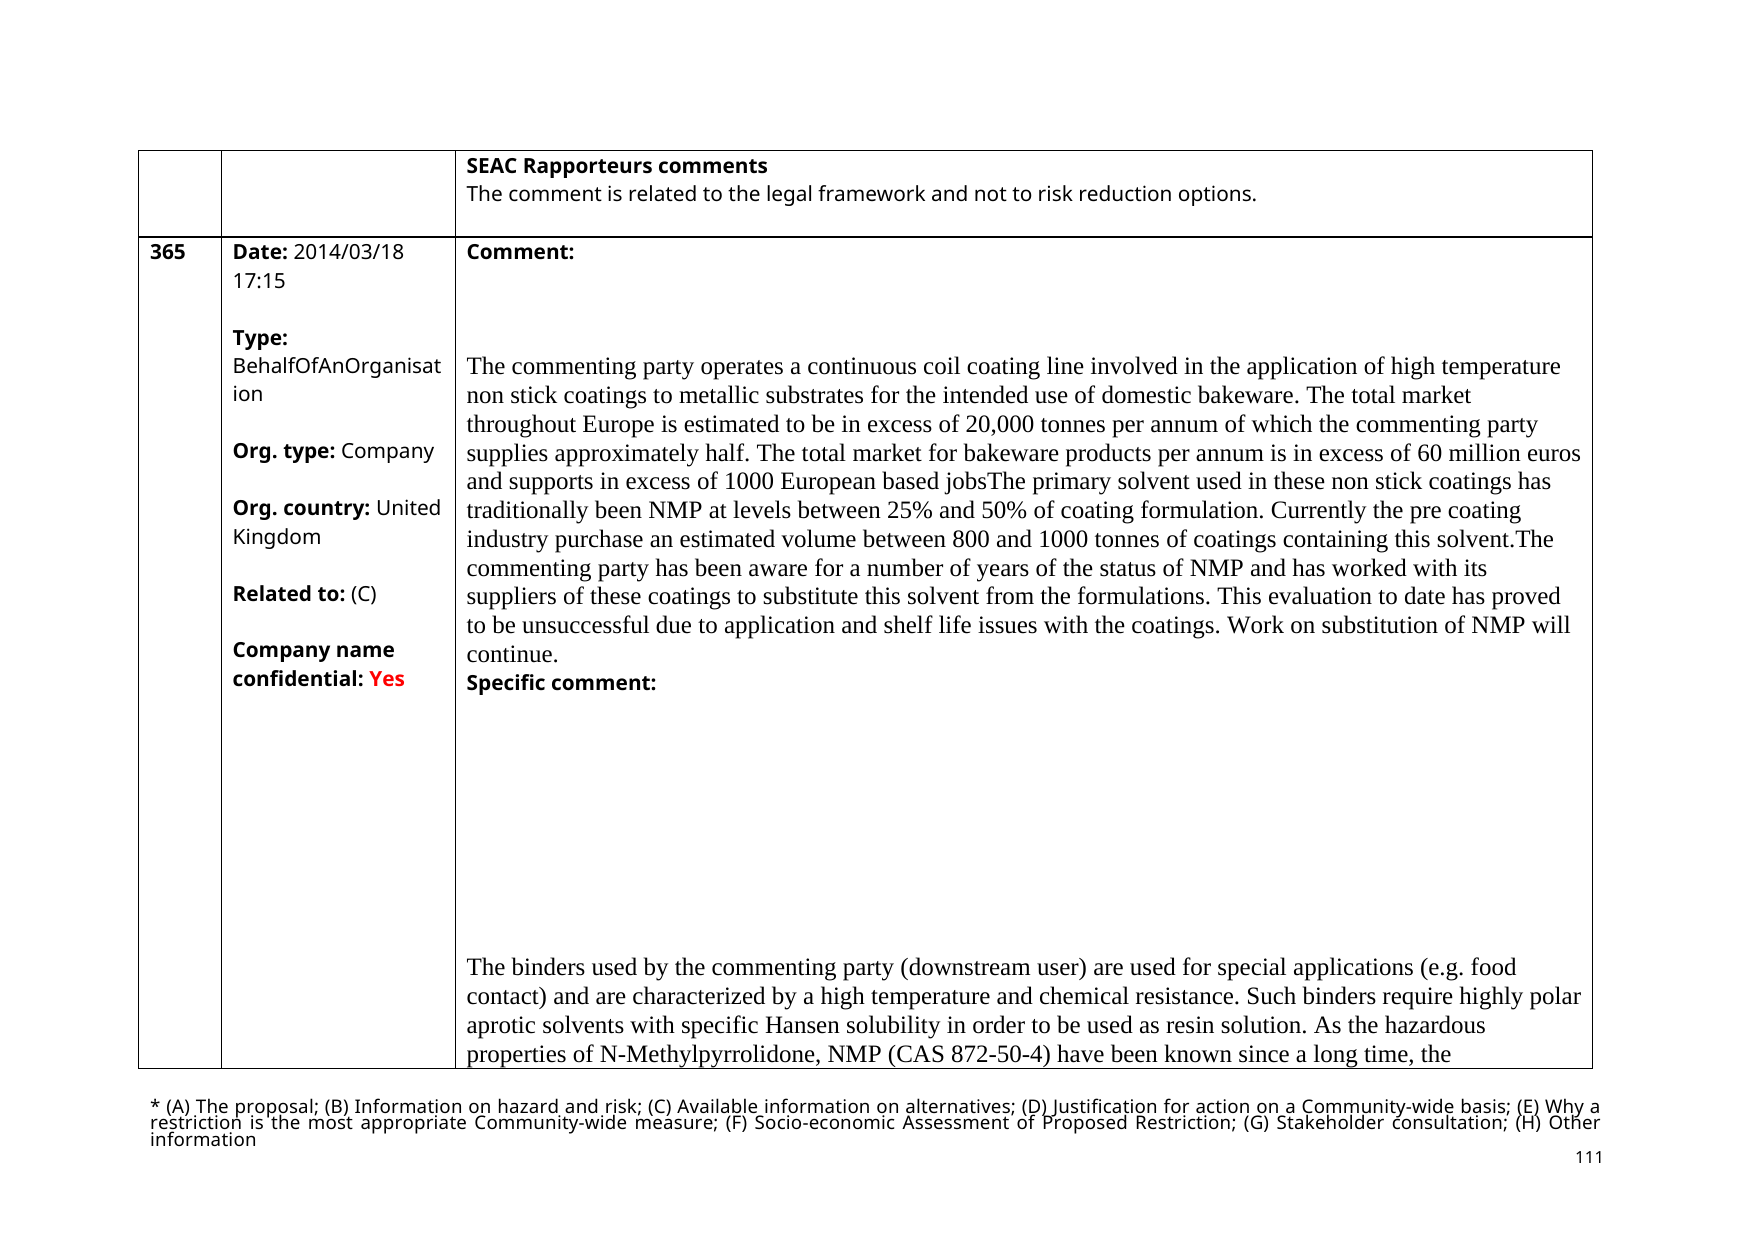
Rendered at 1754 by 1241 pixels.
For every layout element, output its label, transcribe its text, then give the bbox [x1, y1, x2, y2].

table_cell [222, 238, 455, 1067]
table_cell SEAC Rapporteurs comments The comment is related to the legal framework and not to risk reduction options. [456, 151, 1592, 236]
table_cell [456, 238, 1592, 1067]
table_cell 365 [139, 238, 221, 1067]
